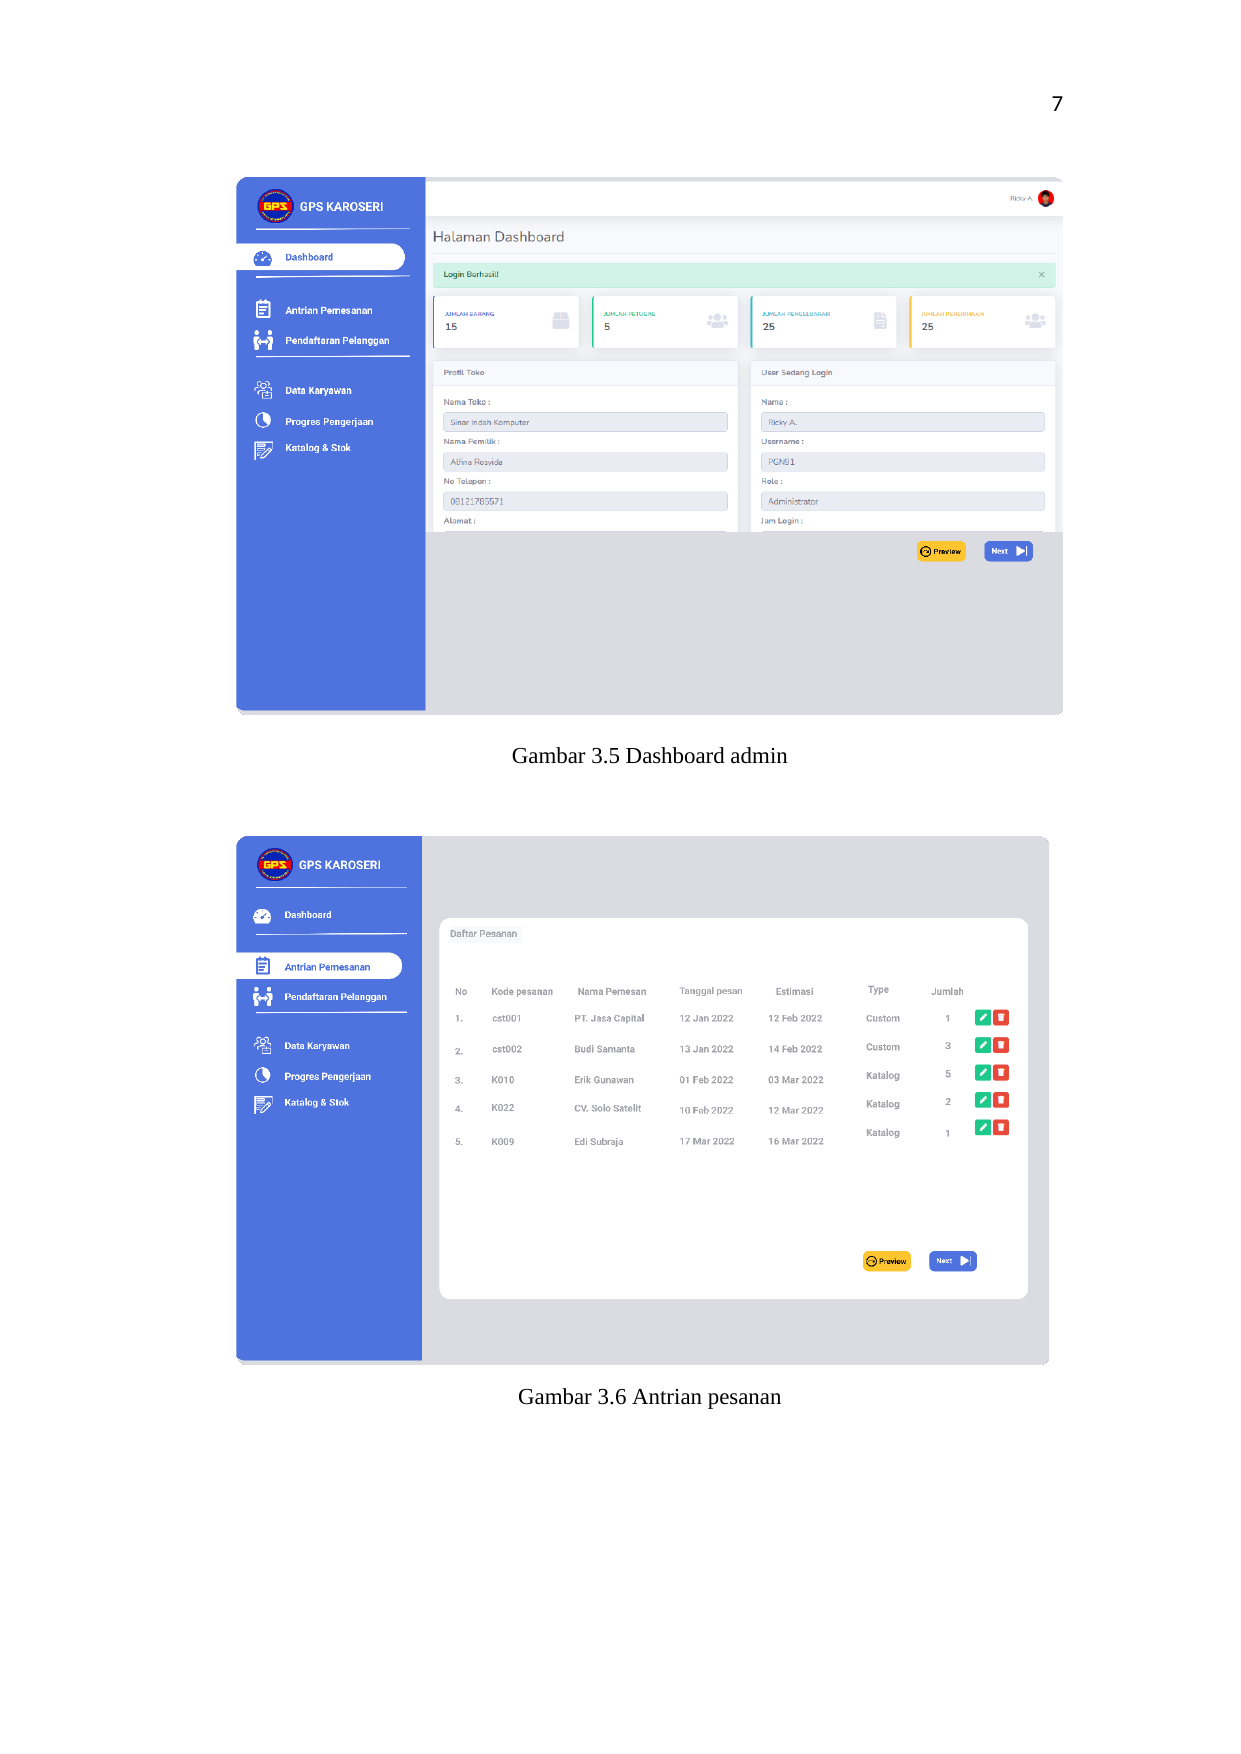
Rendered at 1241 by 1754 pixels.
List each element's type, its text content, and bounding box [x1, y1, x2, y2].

picture [236, 177, 1063, 715]
text Gambar 3.5 Dashboard admin [236, 742, 1063, 768]
picture [236, 836, 1050, 1365]
text Gambar 3.6 Antrian pesanan [236, 1383, 1063, 1409]
